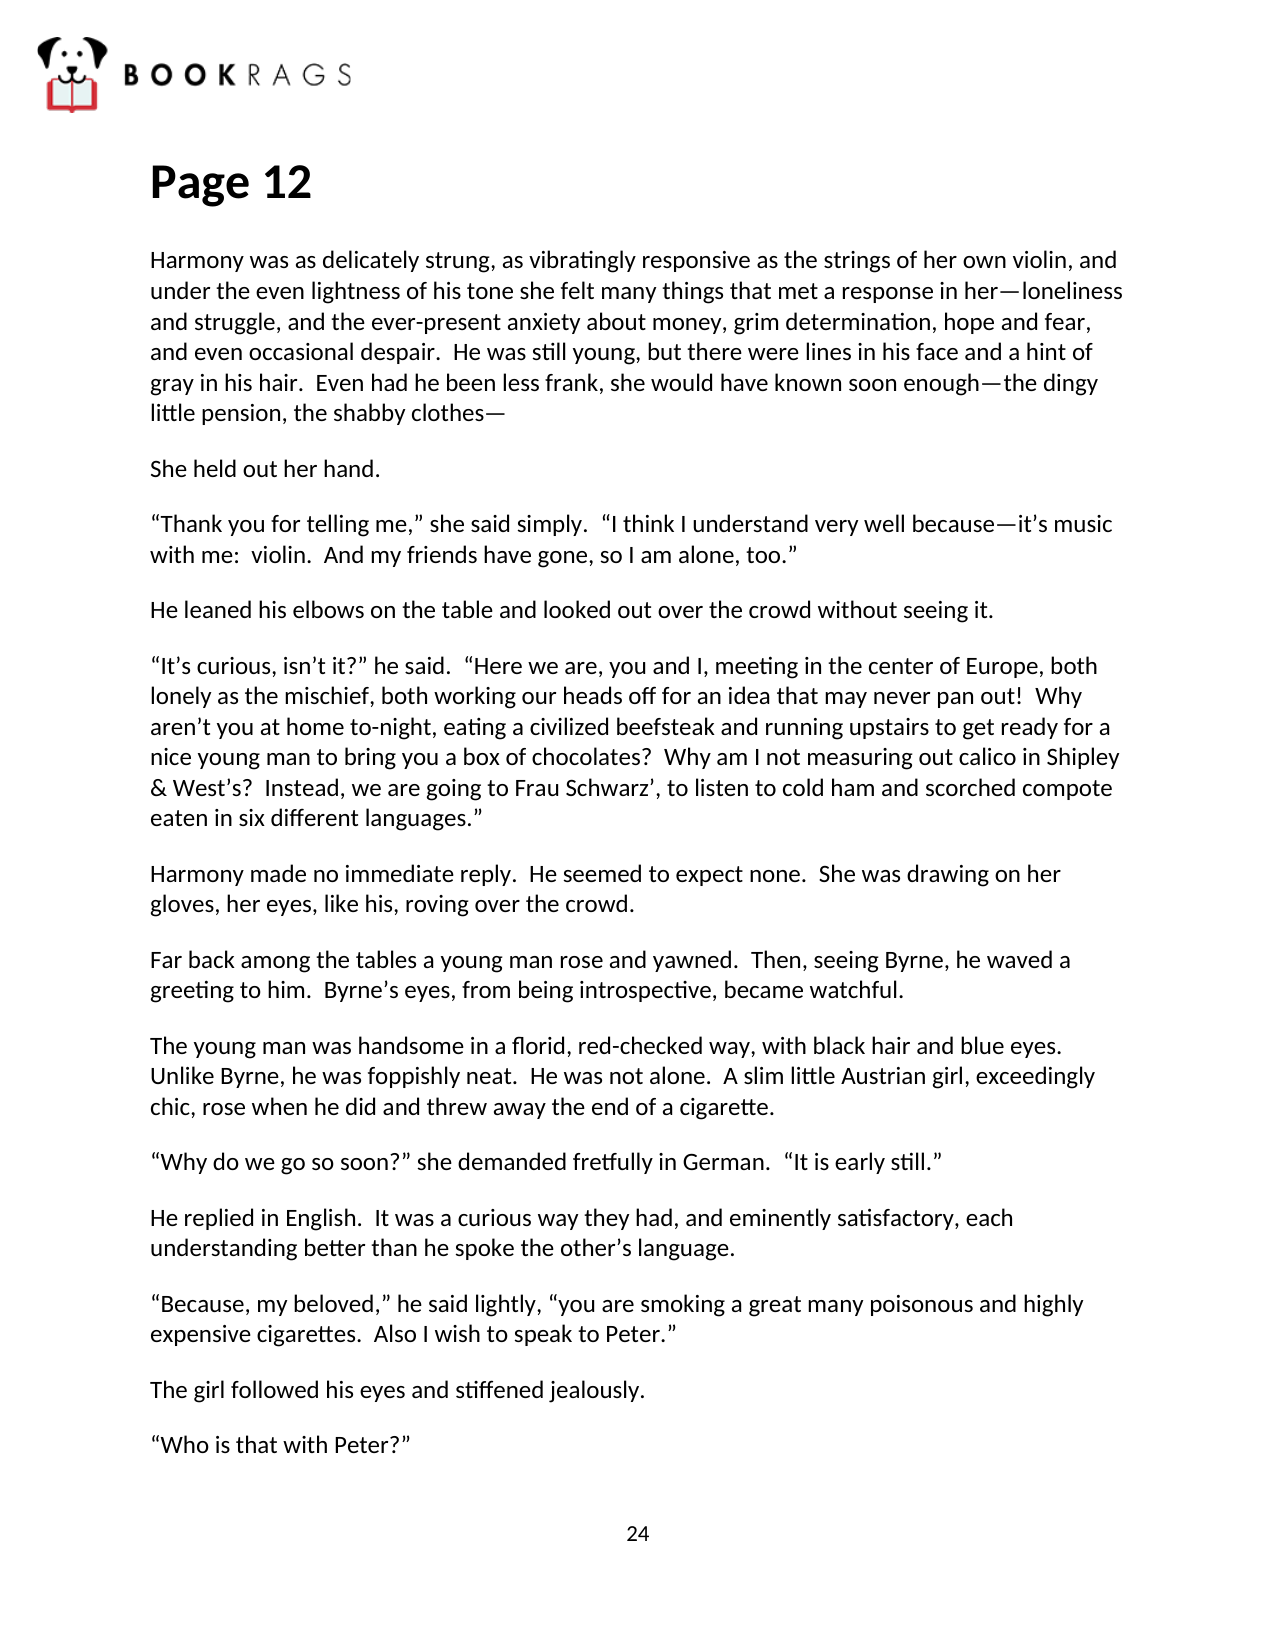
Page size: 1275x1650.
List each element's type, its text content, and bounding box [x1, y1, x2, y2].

text Page 12 [150, 150, 1125, 211]
text “Why do we go so soon?” she demanded fretfully in German. “It is early still.” [150, 1147, 1125, 1177]
picture [37, 37, 351, 113]
text “Because, my beloved,” he said lightly, “you are smoking a great many poisonous and highly expensive cigarettes. Also I wish to speak to Peter.” [150, 1288, 1125, 1349]
text He leaned his elbows on the table and looked out over the crowd without seeing it. [150, 594, 1125, 625]
text The young man was handsome in a florid, red-checked way, with black hair and blue eyes. Unlike Byrne, he was foppishly neat. He was not alone. A slim little Austrian girl, exceedingly chic, rose when he did and threw away the end of a cigarette. [150, 1030, 1125, 1122]
text Far back among the tables a young man rose and yawned. Then, seeing Byrne, he waved a greeting to him. Byrne’s eyes, from being introspective, became watchful. [150, 944, 1125, 1005]
text Harmony made no immediate reply. He seemed to expect none. She was drawing on her gloves, her eyes, like his, roving over the crowd. [150, 858, 1125, 919]
text She held out her hand. [150, 453, 1125, 483]
text The girl followed his eyes and stiffened jealously. [150, 1374, 1125, 1405]
text “Who is that with Peter?” [150, 1430, 1125, 1460]
text Harmony was as delicately strung, as vibratingly responsive as the strings of her own violin, and under the even lightness of his tone she felt many things that met a response in her—­loneliness and struggle, and the ever-present anxiety about money, grim determination, hope and fear, and even occasional despair. He was still young, but there were lines in his face and a hint of gray in his hair. Even had he been less frank, she would have known soon enough—­the dingy little pension, the shabby clothes—­ [150, 244, 1125, 428]
text “Thank you for telling me,” she said simply. “I think I understand very well because—­it’s music with me: violin. And my friends have gone, so I am alone, too.” [150, 508, 1125, 569]
text He replied in English. It was a curious way they had, and eminently satisfactory, each understanding better than he spoke the other’s language. [150, 1202, 1125, 1263]
text “It’s curious, isn’t it?” he said. “Here we are, you and I, meeting in the center of Europe, both lonely as the mischief, both working our heads off for an idea that may never pan out! Why aren’t you at home to-night, eating a civilized beefsteak and running upstairs to get ready for a nice young man to bring you a box of chocolates? Why am I not measuring out calico in Shipley & West’s? Instead, we are going to Frau Schwarz’, to listen to cold ham and scorched compote eaten in six different languages.” [150, 650, 1125, 833]
